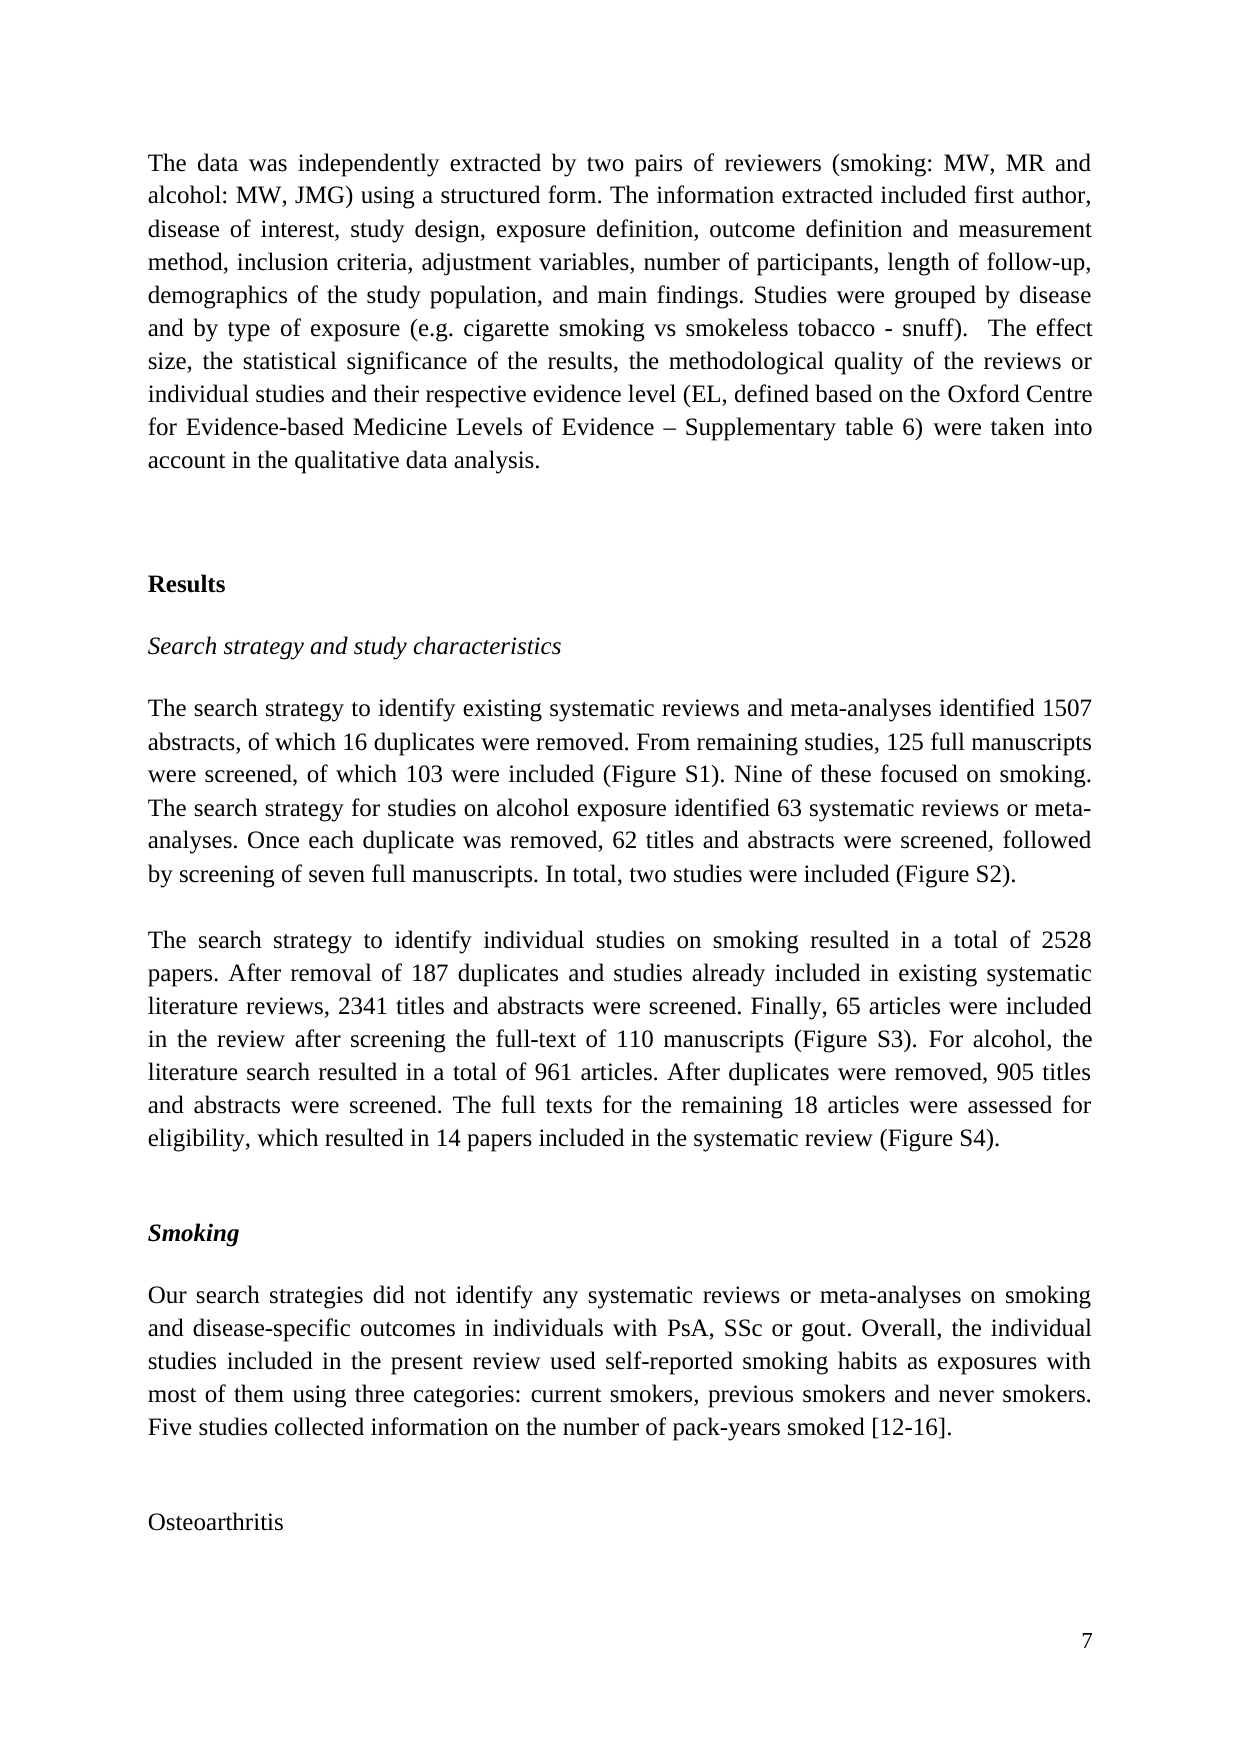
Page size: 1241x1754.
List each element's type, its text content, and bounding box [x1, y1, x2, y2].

text Smoking [148, 1218, 1093, 1247]
text The data was independently extracted by two pairs of reviewers (smoking: MW, MR and alcohol: MW, JMG) using a structured form. The information extracted included first author, disease of interest, study design, exposure definition, outcome definition and measurement method, inclusion criteria, adjustment variables, number of participants, length of follow-up, demographics of the study population, and main findings. Studies were grouped by disease and by type of exposure (e.g. cigarette smoking vs smokeless tobacco - snuff). The effect size, the statistical significance of the results, the methodological quality of the reviews or individual studies and their respective evidence level (EL, defined based on the Oxford Centre for Evidence-based Medicine Levels of Evidence – Supplementary table 6) were taken into account in the qualitative data analysis. [148, 374, 1093, 473]
text The search strategy to identify individual studies on smoking resulted in a total of 2528 papers. After removal of 187 duplicates and studies already included in existing systematic literature reviews, 2341 titles and abstracts were screened. Finally, 65 articles were included in the review after screening the full-text of 110 manuscripts (Figure S3). For alcohol, the literature search resulted in a total of 961 articles. After duplicates were removed, 905 titles and abstracts were screened. The full texts for the remaining 18 articles were assessed for eligibility, which resulted in 14 papers included in the systematic review (Figure S4). [148, 925, 1093, 1057]
text The search strategy to identify existing systematic reviews and meta-analyses identified 1507 abstracts, of which 16 duplicates were removed. From remaining studies, 125 full manuscripts were screened, of which 103 were included (Figure S1). Nine of these focused on smoking. The search strategy for studies on alcohol exposure identified 63 systematic reviews or meta-analyses. Once each duplicate was removed, 62 titles and abstracts were screened, followed by screening of seven full manuscripts. In total, two studies were included (Figure S2). [148, 693, 1093, 887]
text Our search strategies did not identify any systematic reviews or meta-analyses on smoking and disease-specific outcomes in individuals with PsA, SSc or gout. Overall, the individual studies included in the present review used self-reported smoking habits as exposures with most of them using three categories: current smokers, previous smokers and never smokers. Five studies collected information on the number of pack-years smoked [12-16]. [148, 1280, 1093, 1441]
text Osteoarthritis [148, 1507, 1093, 1536]
text The data was independently extracted by two pairs of reviewers (smoking: MW, MR and alcohol: MW, JMG) using a structured form. The information extracted included first author, disease of interest, study design, exposure definition, outcome definition and measurement method, inclusion criteria, adjustment variables, number of participants, length of follow-up, demographics of the study population, and main findings. Studies were grouped by disease and by type of exposure (e.g. cigarette smoking vs smokeless tobacco - snuff). The effect size, the statistical significance of the results, the methodological quality of the reviews or individual studies and their respective evidence level (EL, defined based on the Oxford Centre for Evidence-based Medicine Levels of Evidence – Supplementary table 6) were taken into account in the qualitative data analysis. [148, 148, 1093, 346]
text Search strategy and study characteristics [148, 631, 1093, 660]
text Results [148, 569, 1093, 598]
